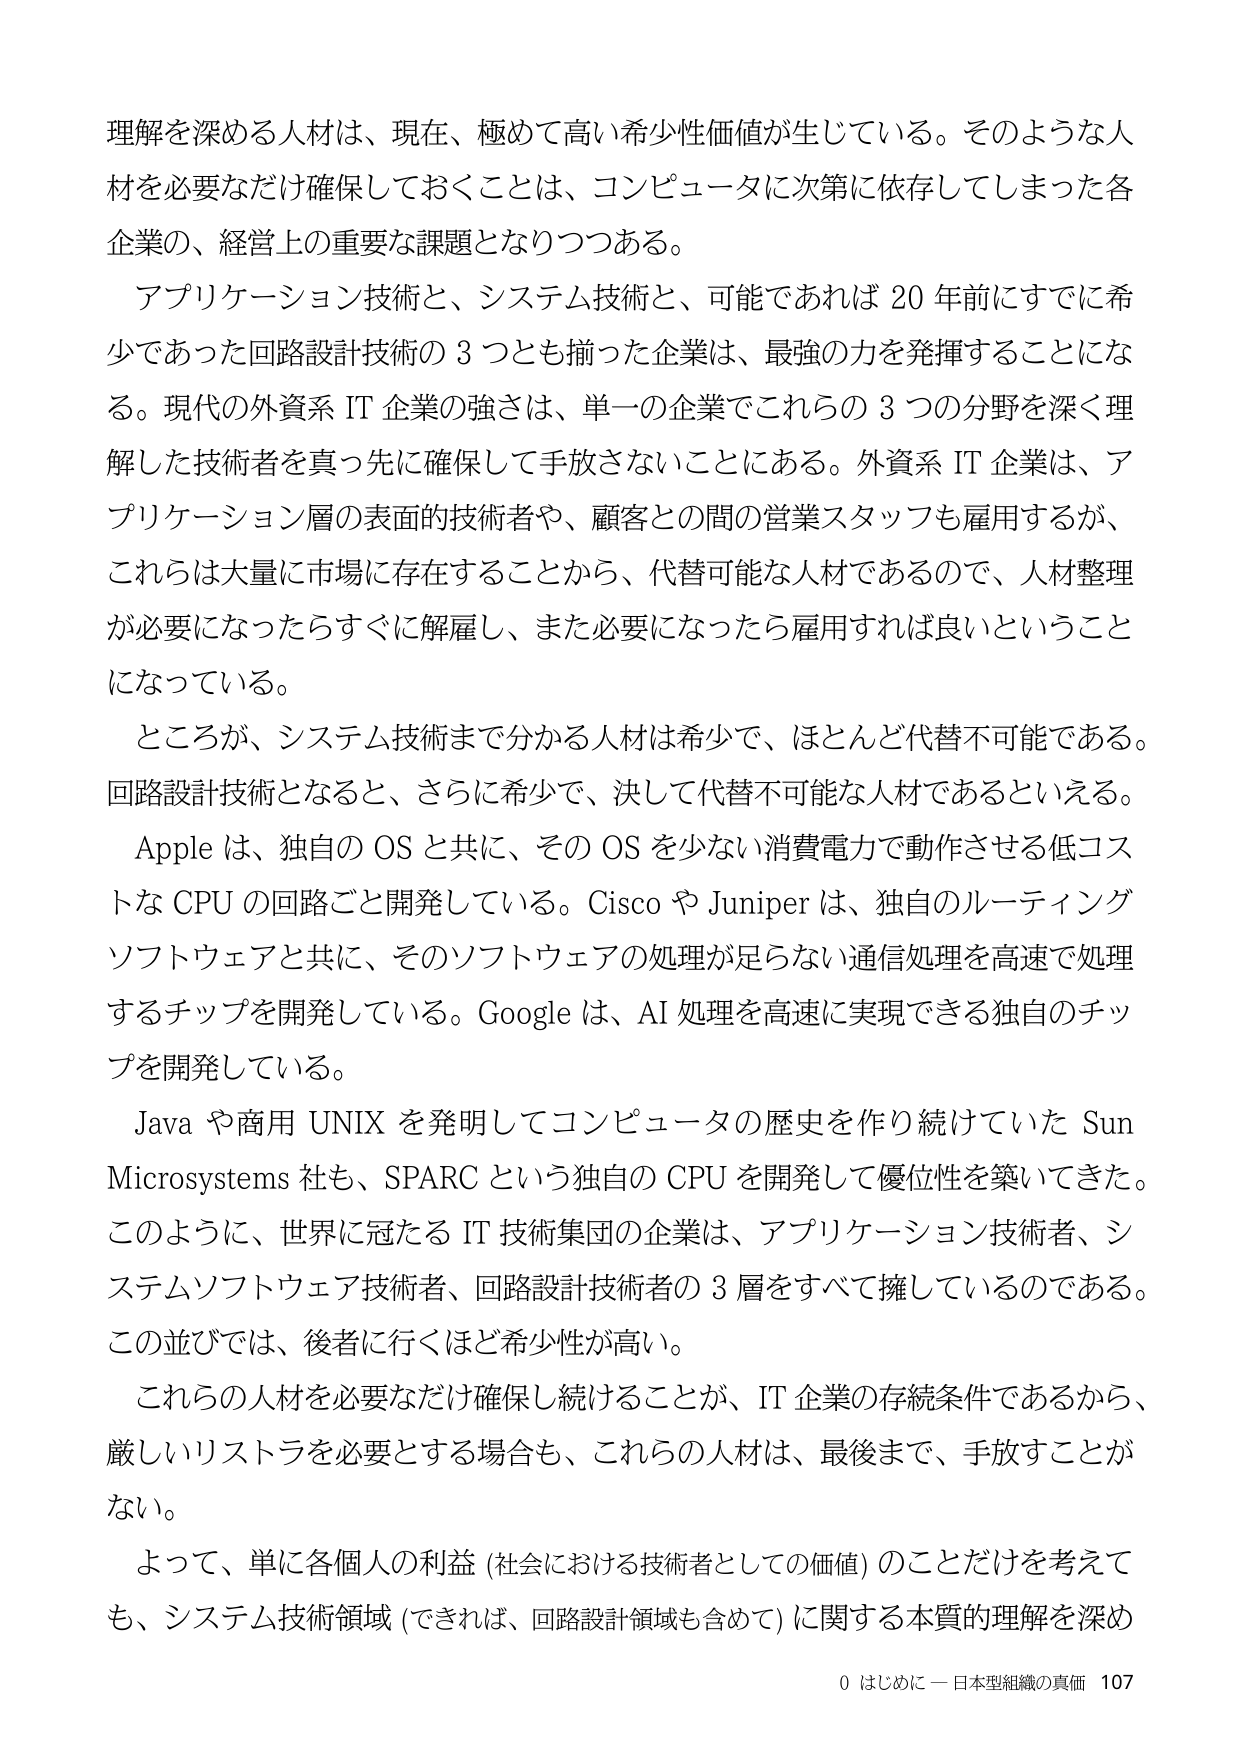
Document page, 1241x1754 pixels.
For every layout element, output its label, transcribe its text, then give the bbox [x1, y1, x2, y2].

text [106, 1536, 1134, 1646]
text Java や商用 UNIX を発明してコンピュータの歴史を作り続けていた Sun Microsystems 社も、SPARC という独自の CPU を開発して優位性を築いてきた。このように、世界に冠たる IT 技術集団の企業は、アプリケーション技術者、システムソフトウェア技術者、回路設計技術者の 3 層をすべて擁しているのである。この並びでは、後者に行くほど希少性が高い。 [106, 1096, 1134, 1371]
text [106, 106, 1134, 271]
text ところが、システム技術まで分かる人材は希少で、ほとんど代替不可能である。回路設計技術となると、さらに希少で、決して代替不可能な人材であるといえる。 [106, 711, 1134, 821]
text Apple は、独自の OS と共に、その OS を少ない消費電力で動作させる低コストな CPU の回路ごと開発している。Cisco や Juniper は、独自のルーティングソフトウェアと共に、そのソフトウェアの処理が足らない通信処理を高速で処理するチップを開発している。Google は、AI 処理を高速に実現できる独自のチップを開発している。 [106, 821, 1134, 1096]
text アプリケーション技術と、システム技術と、可能であれば 20 年前にすでに希少であった回路設計技術の 3 つとも揃った企業は、最強の力を発揮することになる。現代の外資系 IT 企業の強さは、単一の企業でこれらの 3 つの分野を深く理解した技術者を真っ先に確保して手放さないことにある。外資系 IT 企業は、アプリケーション層の表面的技術者や、顧客との間の営業スタッフも雇用するが、これらは大量に市場に存在することから、代替可能な人材であるので、人材整理が必要になったらすぐに解雇し、また必要になったら雇用すれば良いということになっている。 [106, 271, 1134, 711]
text これらの人材を必要なだけ確保し続けることが、IT 企業の存続条件であるから、厳しいリストラを必要とする場合も、これらの人材は、最後まで、手放すことがない。 [106, 1371, 1134, 1536]
